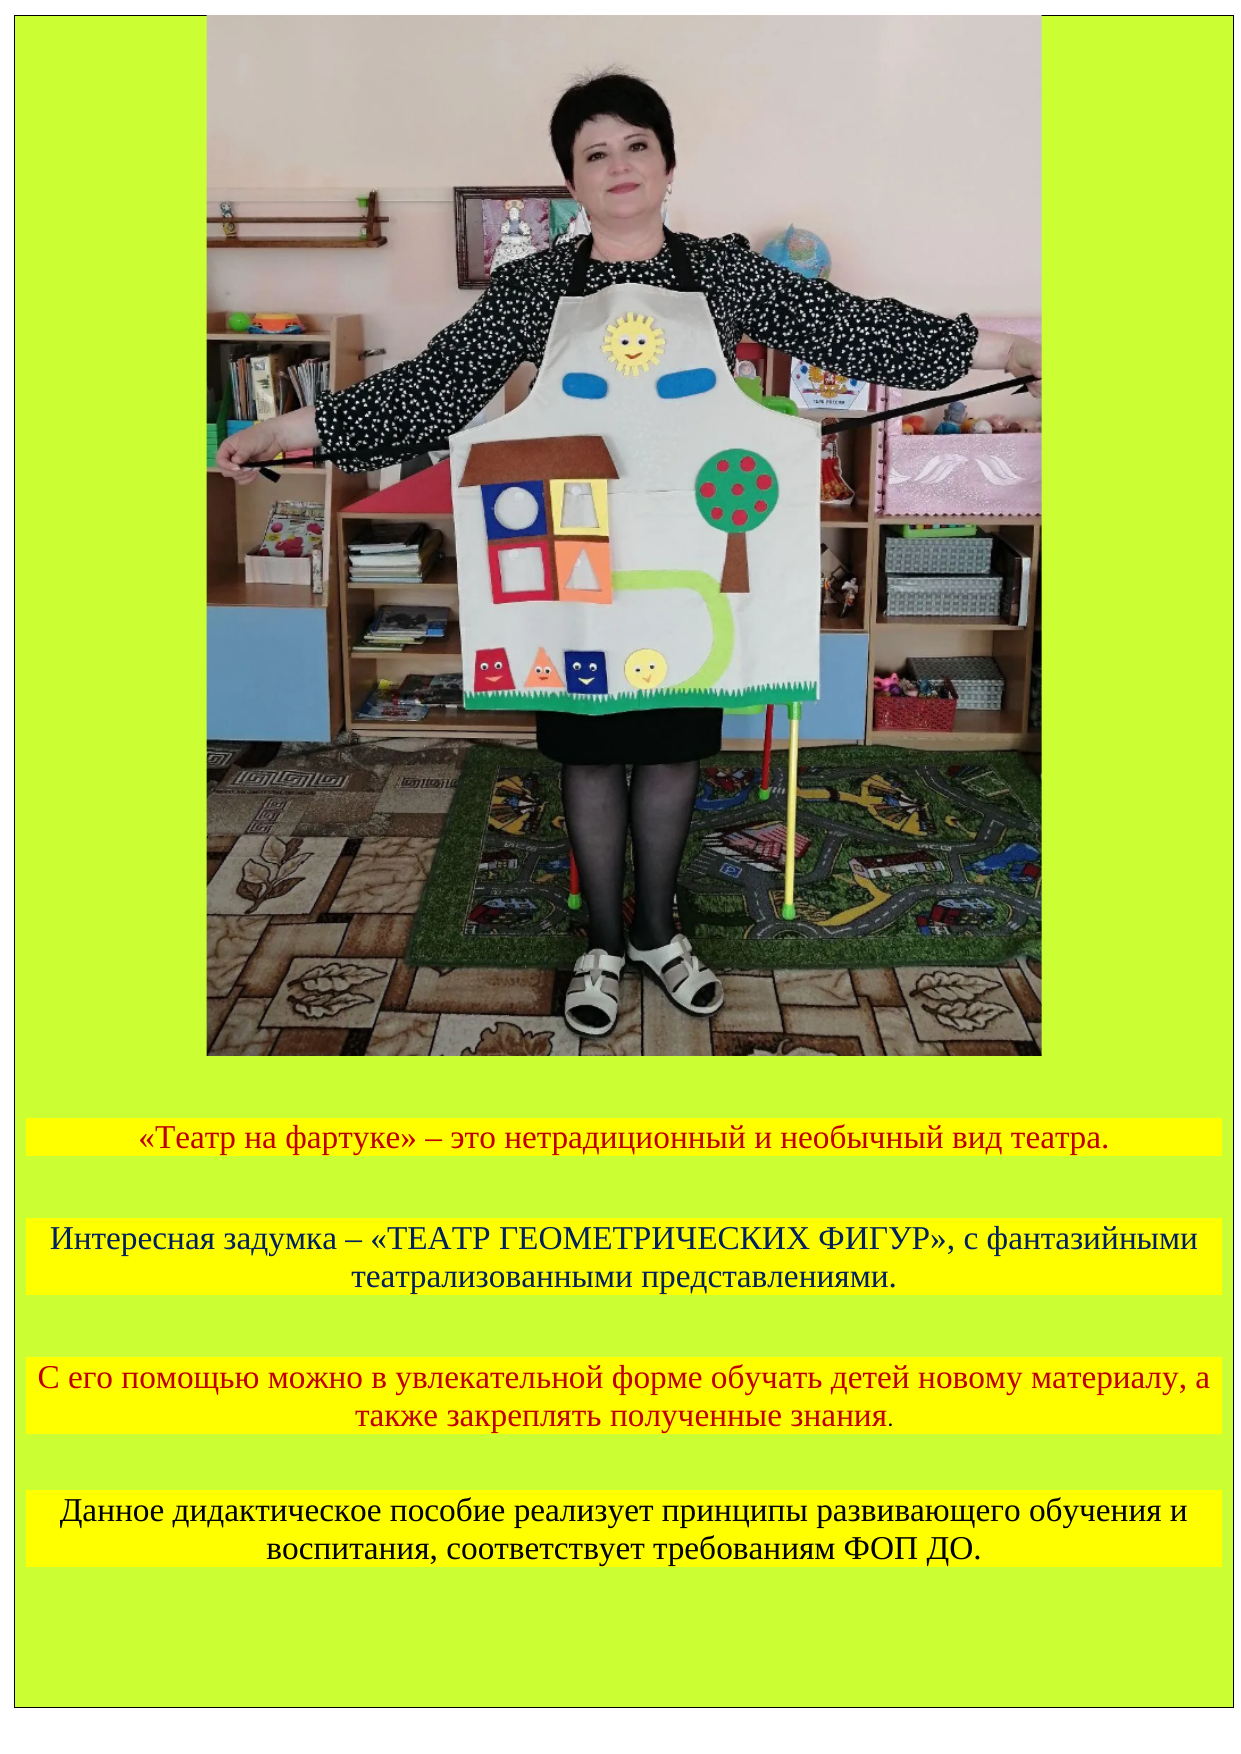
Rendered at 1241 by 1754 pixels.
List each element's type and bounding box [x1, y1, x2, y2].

table_header [15, 16, 1233, 1707]
picture [206, 15, 1042, 1056]
